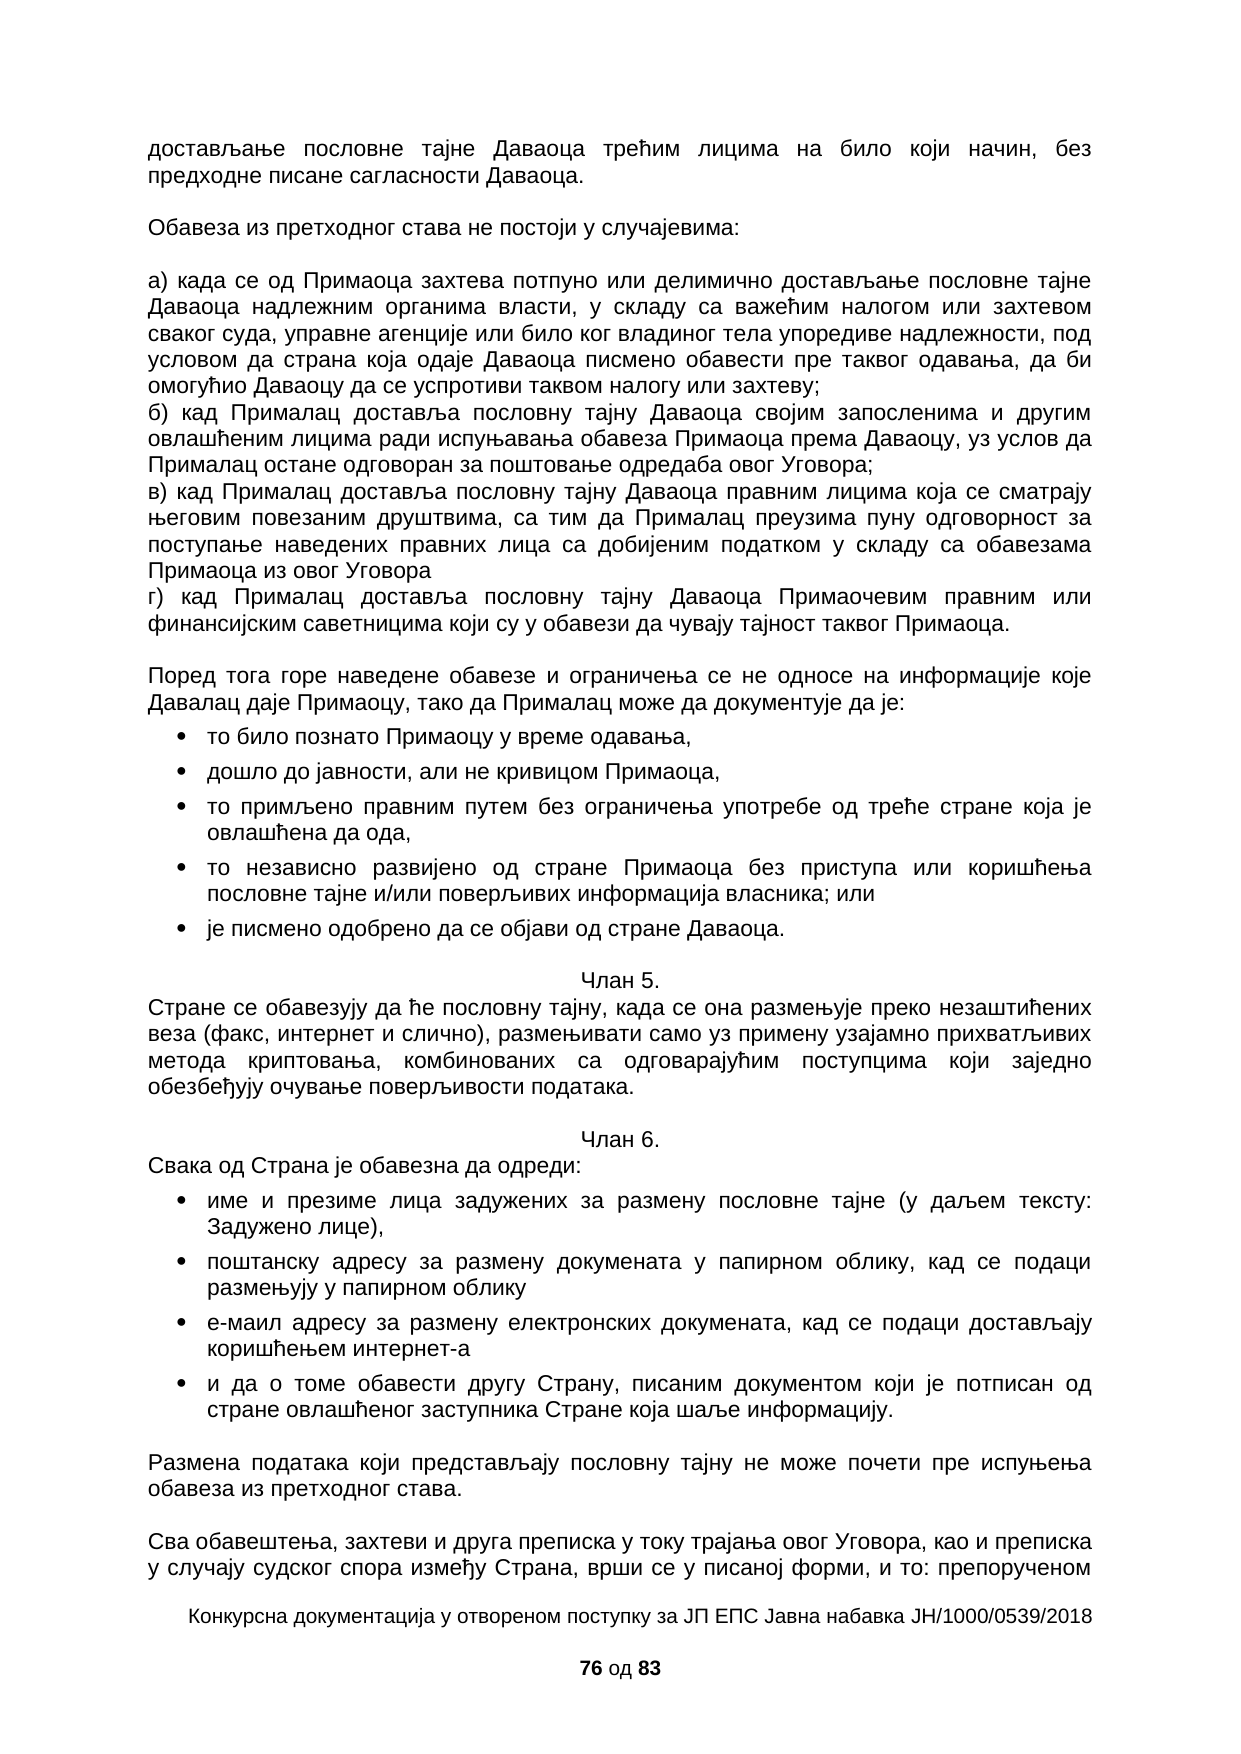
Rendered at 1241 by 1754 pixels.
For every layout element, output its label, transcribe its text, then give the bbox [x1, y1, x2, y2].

text а) када се од Примаоца захтева потпуно или делимично достављање пословне тајне Даваоца надлежним органима власти, у складу са важећим налогом или захтевом сваког суда, управне агенције или било ког владиног тела упоредиве надлежности, под условом да страна која одаје Даваоца писмено обавести пре таквог одавања, да би омогућио Даваоцу да се успротиви таквом налогу или захтеву; [148, 267, 1092, 399]
text Члан 6. [148, 1126, 1092, 1152]
list то било познато Примаоцу у време одавања, [177, 723, 1092, 750]
list је писмено одобрено да се објави од стране Даваоца. [177, 915, 1092, 941]
text Обавеза из претходног става не постоји у случајевима: [148, 214, 1092, 241]
list е-маил адресу за размену електронских докумената, кад се подаци достављају коришћењем интернет-а [177, 1309, 1092, 1361]
text Свака од Страна је обавезна да одреди: [148, 1152, 1092, 1178]
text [148, 1528, 1092, 1581]
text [148, 135, 1092, 188]
text Размена података који представљају пословну тајну не може почети пре испуњења обавеза из претходног става. [148, 1449, 1092, 1502]
text Стране се обавезују да ће пословну тајну, када се она размењује преко незаштићених веза (факс, интернет и слично), размењивати само уз примену узајамно прихватљивих метода криптовања, комбинованих са одговарајућим поступцима који заједно обезбеђују очување поверљивости података. [148, 994, 1092, 1099]
text в) кад Прималац доставља пословну тајну Даваоца правним лицима која се сматрају његовим повезаним друштвима, са тим да Прималац преузима пуну одговорност за поступање наведених правних лица са добијеним податком у складу са обавезама Примаоца из овог Уговора [148, 478, 1092, 583]
list то независно развијено од стране Примаоца без приступа или коришћења пословне тајне и/или поверљивих информација власника; или [177, 854, 1092, 906]
text г) кад Прималац доставља пословну тајну Даваоца Примаочевим правним или финансијским саветницима који су у обавези да чувају тајност таквог Примаоца. [148, 583, 1092, 636]
list и да о томе обавести другу Страну, писаним документом који је потписан од стране овлашћеног заступника Стране која шаље информацију. [177, 1370, 1092, 1422]
list то примљено правним путем без ограничења употребе од треће стране која је овлашћена да ода, [177, 793, 1092, 845]
text Члан 5. [148, 967, 1092, 994]
text Поред тога горе наведене обавезе и ограничења се не односе на информације које Давалац даје Примаоцу, тако да Прималац може да документује да је: [148, 662, 1092, 715]
list поштанску адресу за размену докумената у папирном облику, кад се подаци размењују у папирном облику [177, 1248, 1092, 1300]
list име и презиме лица задужених за размену пословне тајне (у даљем тексту: Задужено лице), [177, 1187, 1092, 1239]
text б) кад Прималац доставља пословну тајну Даваоца својим запосленима и другим овлашћеним лицима ради испуњавања обавеза Примаоца према Даваоцу, уз услов да Прималац остане одговоран за поштовање одредаба овог Уговора; [148, 399, 1092, 478]
list дошло до јавности, али не кривицом Примаоца, [177, 758, 1092, 784]
